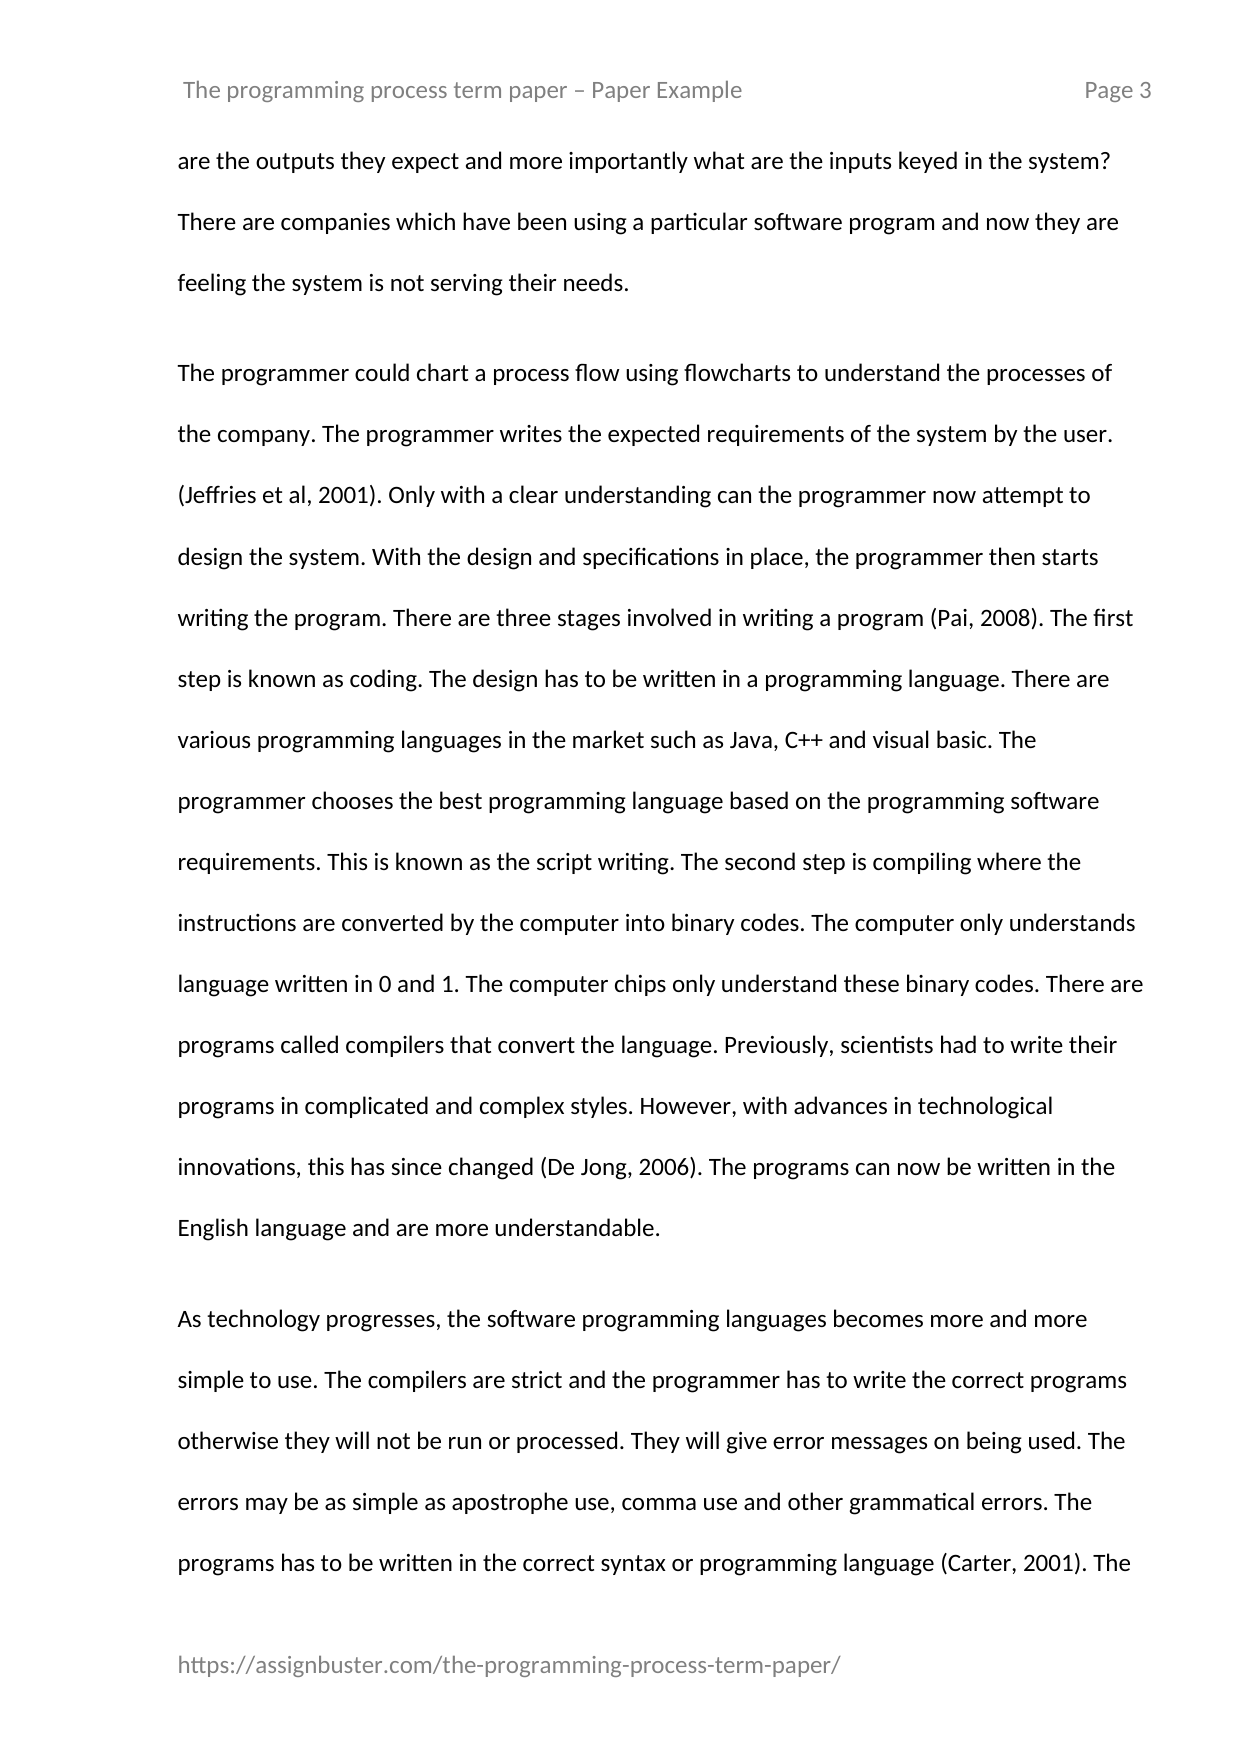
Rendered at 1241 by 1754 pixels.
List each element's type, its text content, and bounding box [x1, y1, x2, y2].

text The programmer could chart a process flow using flowcharts to understand the processes of the company. The programmer writes the expected requirements of the system by the user. (Jeffries et al, 2001). Only with a clear understanding can the programmer now attempt to design the system. With the design and specifications in place, the programmer then starts writing the program. There are three stages involved in writing a program (Pai, 2008). The first step is known as coding. The design has to be written in a programming language. There are various programming languages in the market such as Java, C++ and visual basic. The programmer chooses the best programming language based on the programming software requirements. This is known as the script writing. The second step is compiling where the instructions are converted by the computer into binary codes. The computer only understands language written in 0 and 1. The computer chips only understand these binary codes. There are programs called compilers that convert the language. Previously, scientists had to write their programs in complicated and complex styles. However, with advances in technological innovations, this has since changed (De Jong, 2006). The programs can now be written in the English language and are more understandable. [177, 358, 1152, 1243]
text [177, 145, 1152, 298]
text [177, 1303, 1152, 1577]
